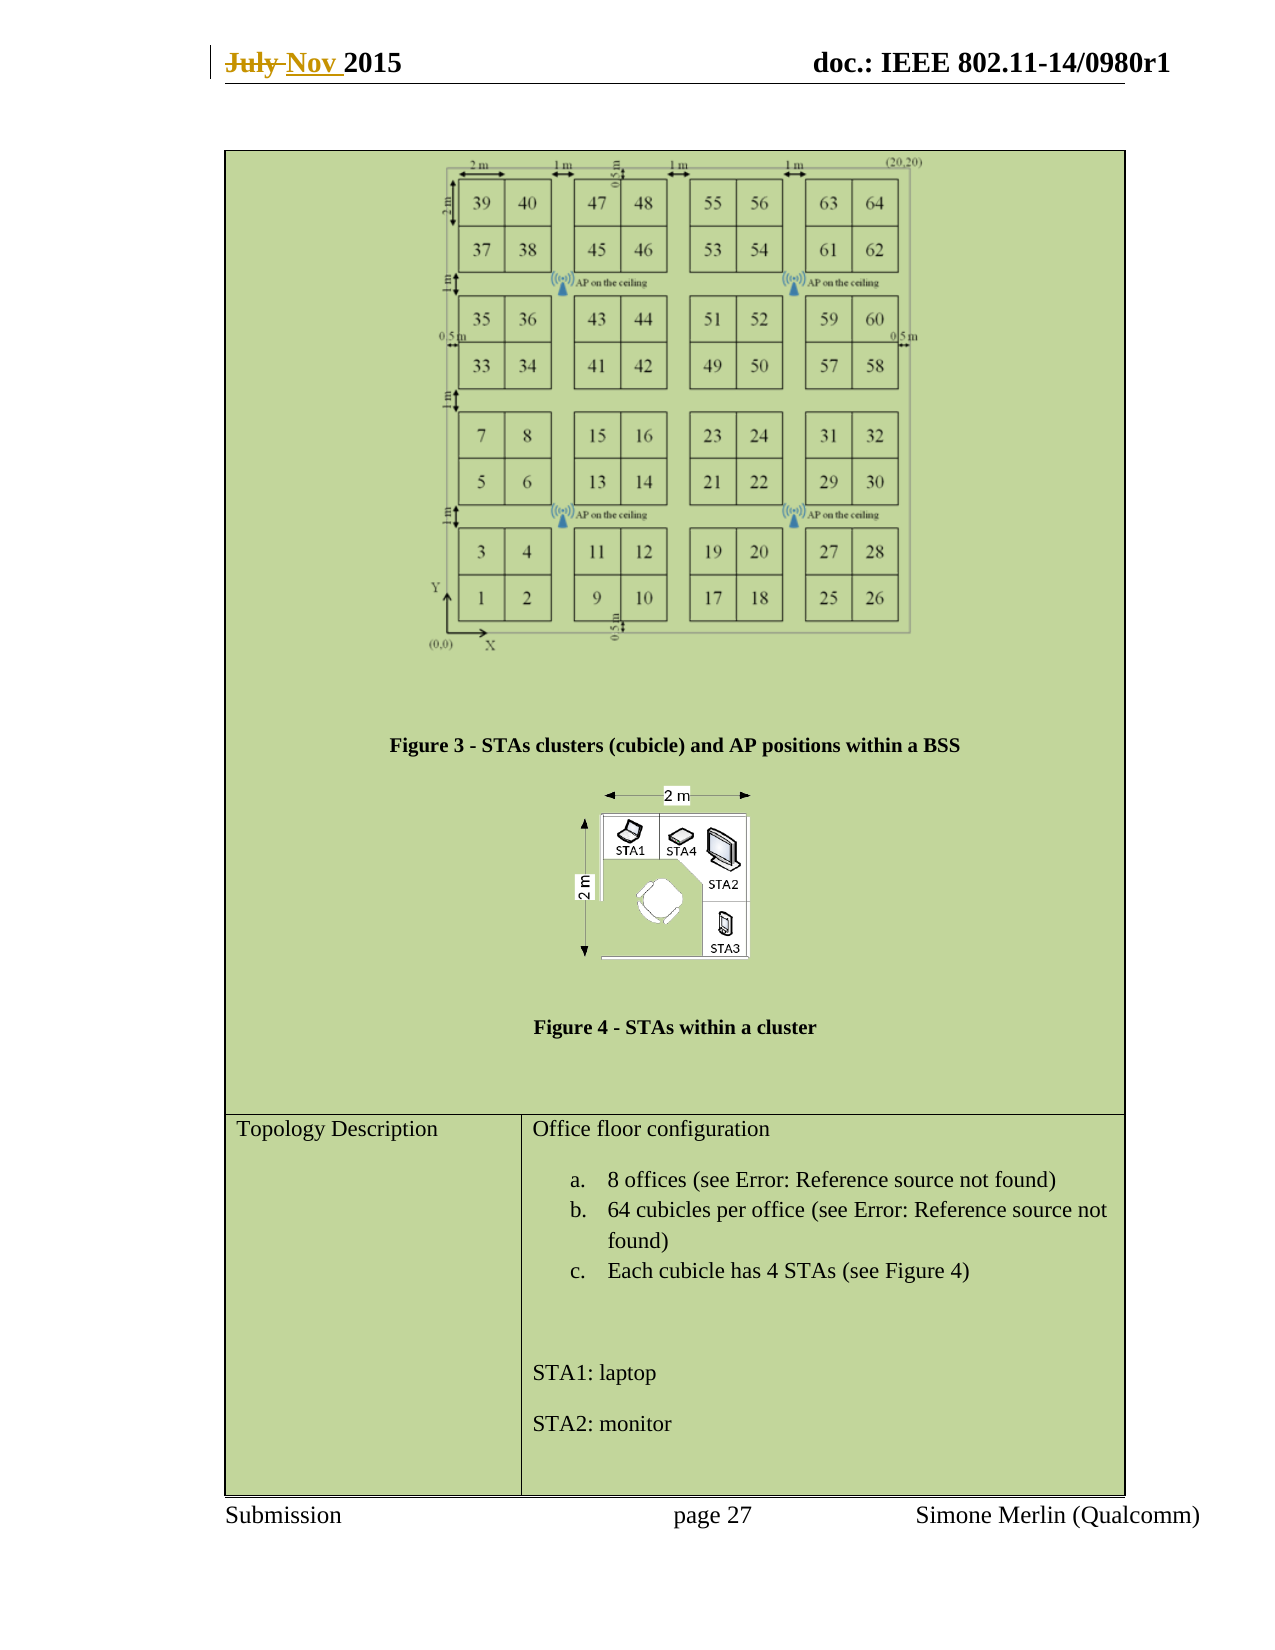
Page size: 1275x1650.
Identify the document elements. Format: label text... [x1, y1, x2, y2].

table_cell Figure 3 - STAs clusters (cubicle) and AP positions within a BSS Figure 4 - STAs within a cluster [226, 151, 1124, 1114]
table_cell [522, 1115, 1124, 1495]
picture [417, 151, 933, 658]
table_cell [226, 1115, 521, 1495]
